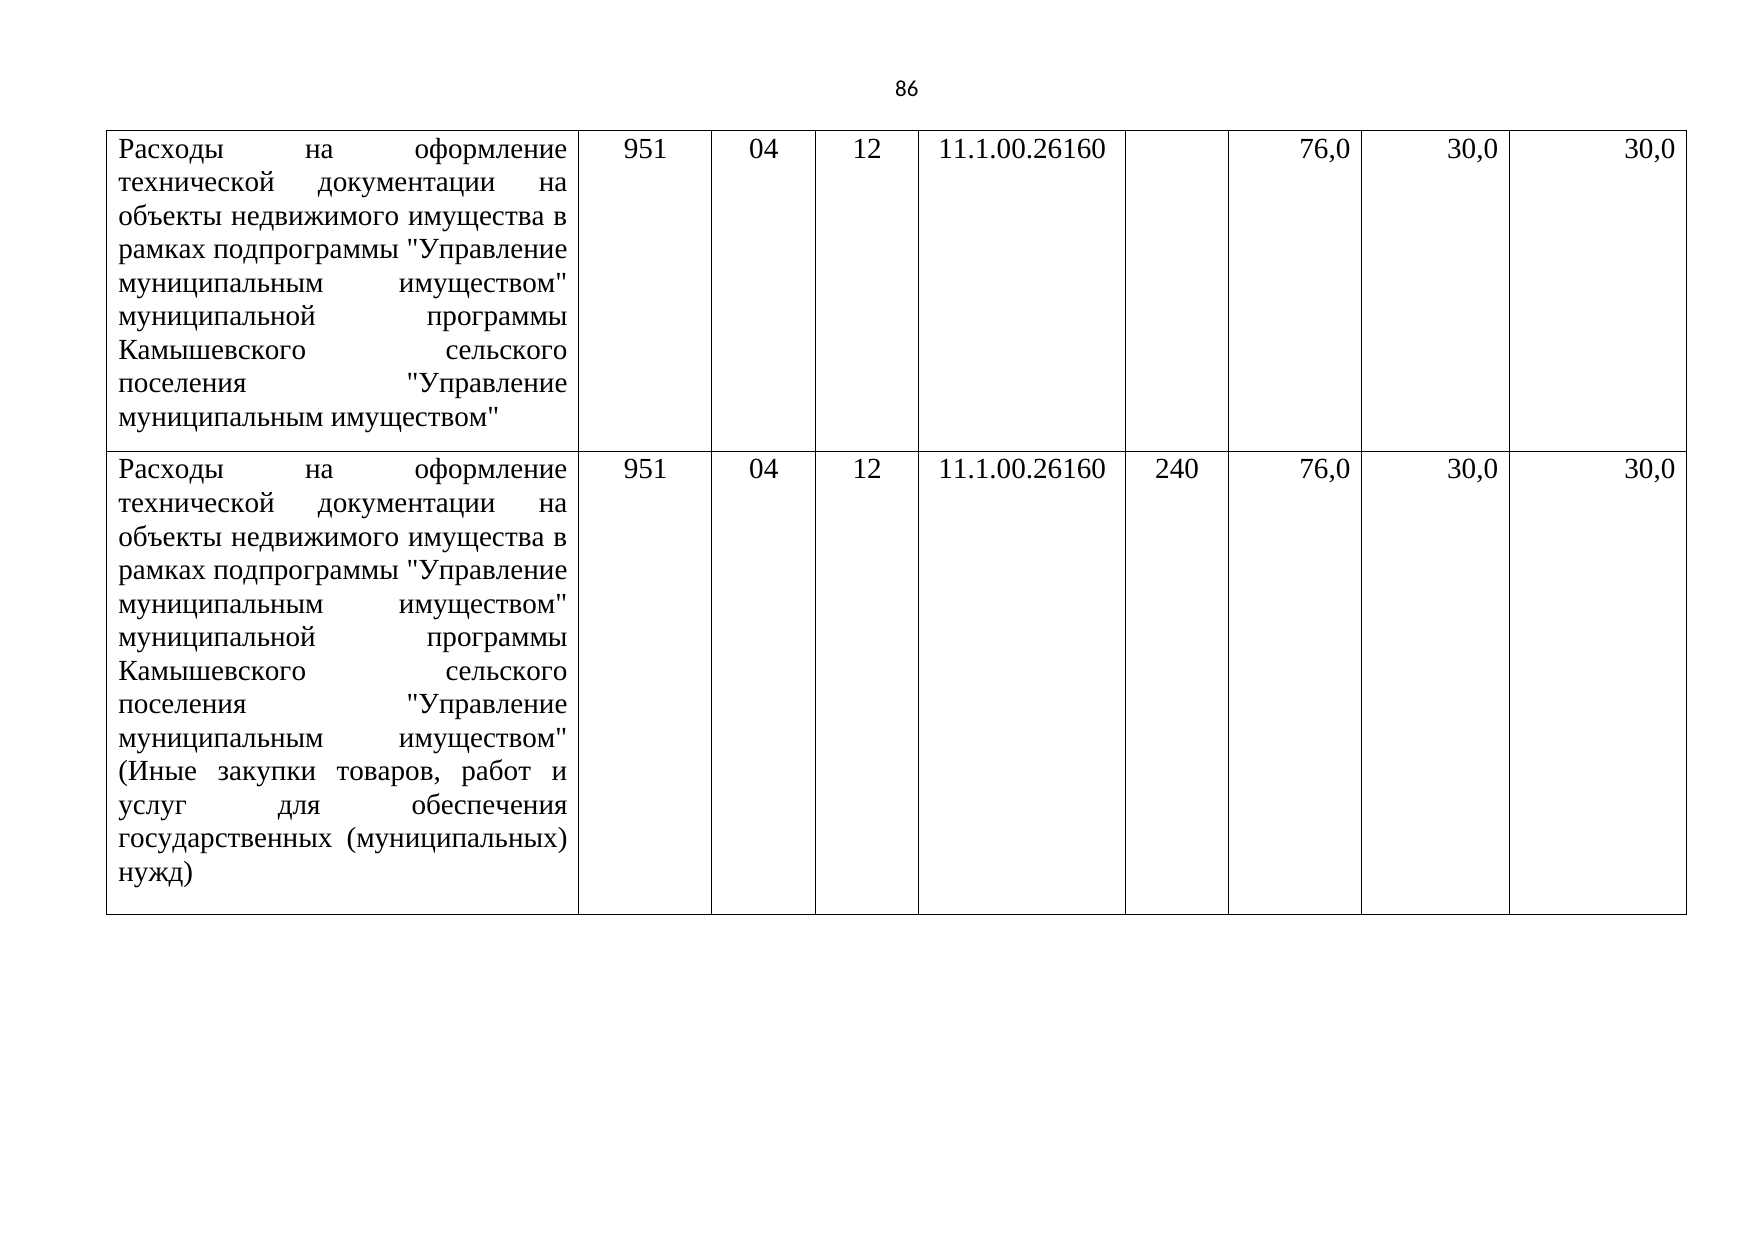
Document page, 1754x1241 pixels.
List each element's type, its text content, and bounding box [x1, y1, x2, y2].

table_cell 30,0 [1362, 131, 1509, 451]
table_cell 951 [579, 452, 711, 914]
table_cell 30,0 [1362, 452, 1509, 914]
table_cell 04 [712, 131, 815, 451]
table_cell 12 [816, 131, 918, 451]
table_cell 11.1.00.26160 [919, 452, 1125, 914]
table_cell Расходы на оформление технической документации на объекты недвижимого имущества в рамках подпрограммы "Управление муниципальным имуществом" муниципальной программы Камышевского сельского поселения "Управление муниципальным имуществом" (Иные закупки товаров, работ и услуг для обеспечения государственных (муниципальных) нужд) [107, 452, 578, 914]
table_cell [1126, 131, 1228, 451]
table_cell 951 [579, 131, 711, 451]
table_cell 30,0 [1510, 452, 1686, 914]
table_cell 11.1.00.26160 [919, 131, 1125, 451]
table_cell Расходы на оформление технической документации на объекты недвижимого имущества в рамках подпрограммы "Управление муниципальным имуществом" муниципальной программы Камышевского сельского поселения "Управление муниципальным имуществом" [107, 131, 578, 451]
table_cell 76,0 [1229, 452, 1361, 914]
table_cell 30,0 [1510, 131, 1686, 451]
table_cell 240 [1126, 452, 1228, 914]
table_cell 04 [712, 452, 815, 914]
table_cell 76,0 [1229, 131, 1361, 451]
table_cell 12 [816, 452, 918, 914]
